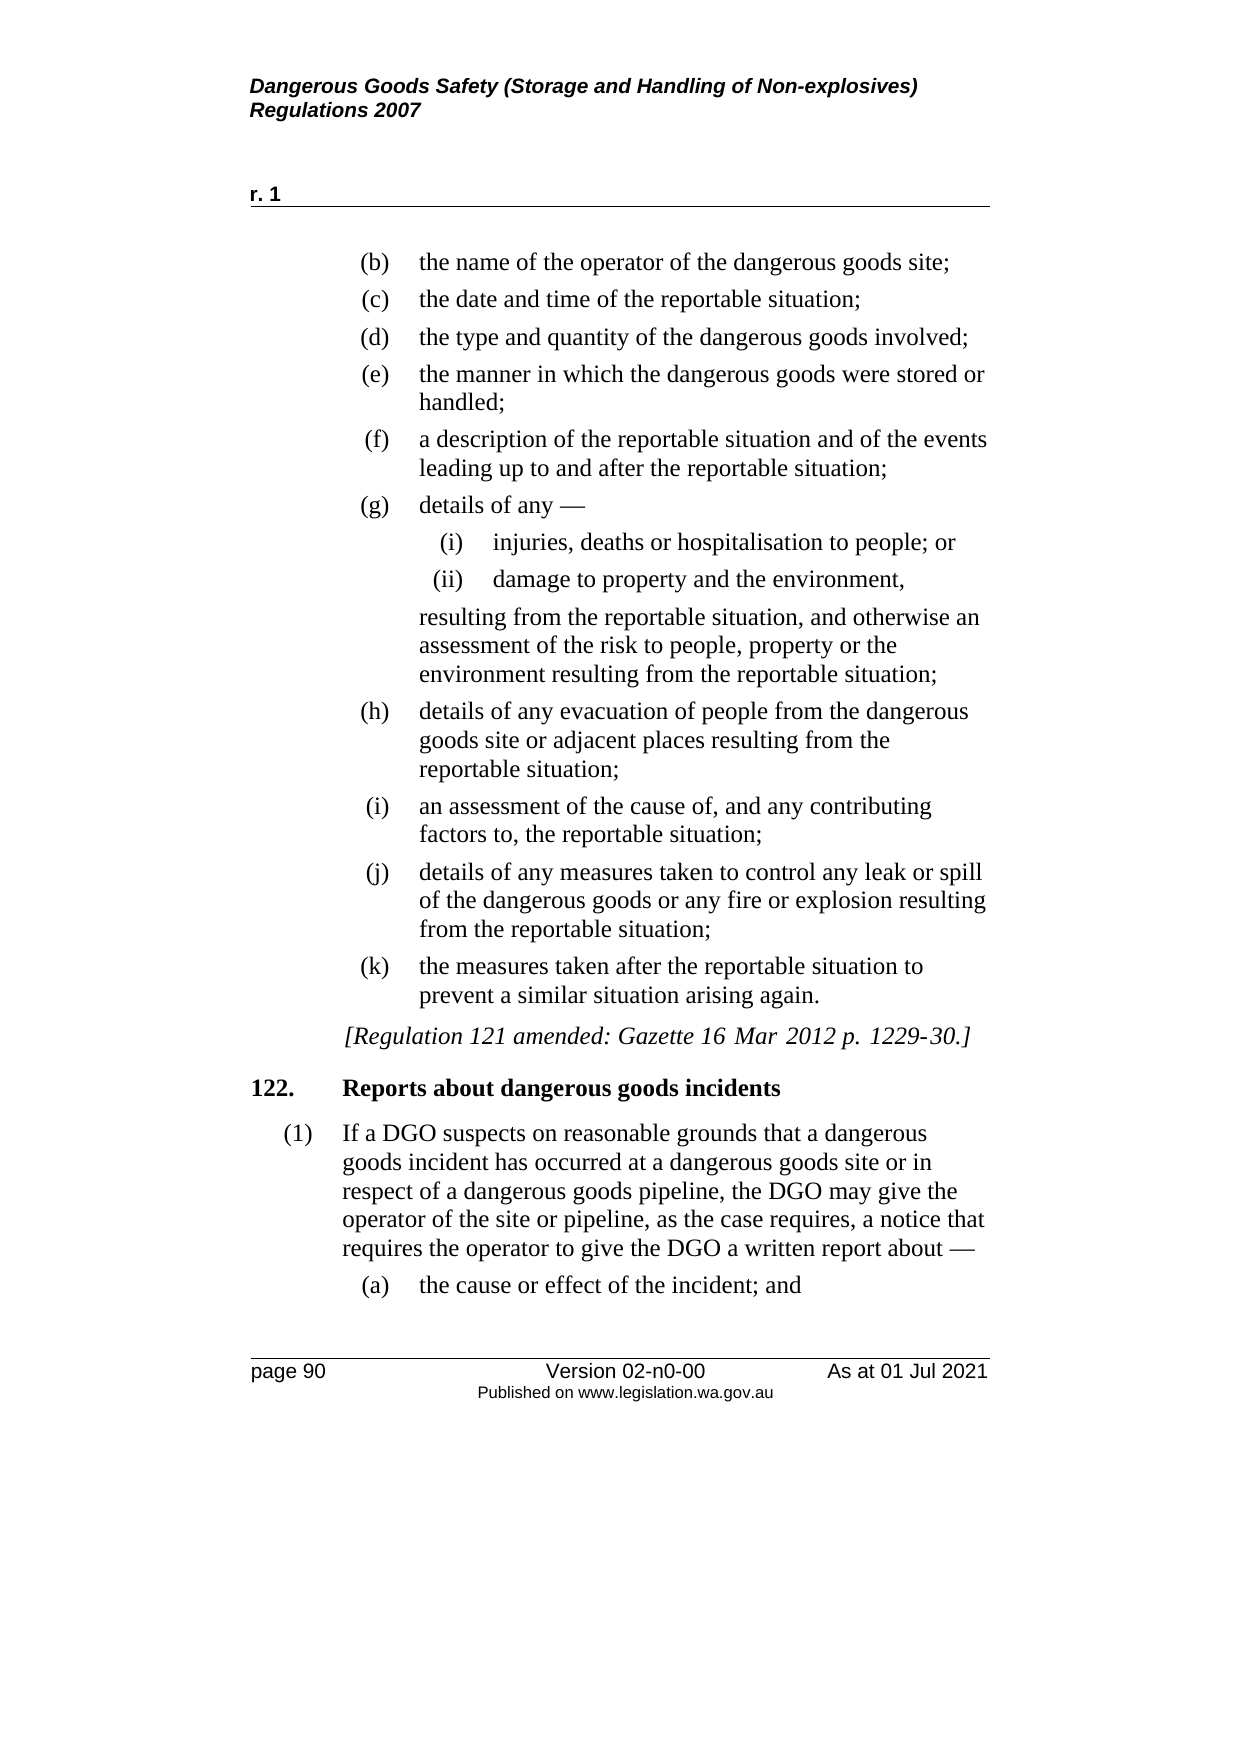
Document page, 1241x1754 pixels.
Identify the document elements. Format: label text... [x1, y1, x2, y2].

text (i) injuries, deaths or hospitalisation to people; or [251, 527, 990, 556]
text (1) If a DGO suspects on reasonable grounds that a dangerous goods incident has occurred at a dangerous goods site or in respect of a dangerous goods pipeline, the DGO may give the operator of the site or pipeline, as the case requires, a notice that requires the operator to give the DGO a written report about — [251, 1118, 990, 1262]
text (d) the type and quantity of the dangerous goods involved; [251, 322, 990, 350]
text (a) the cause or effect of the incident; and [251, 1270, 990, 1299]
text (ii) damage to property and the environment, [251, 564, 990, 593]
text resulting from the reportable situation, and otherwise an assessment of the risk to people, property or the environment resulting from the reportable situation; [251, 602, 990, 688]
text (k) the measures taken after the reportable situation to prevent a similar situation arising again. [251, 951, 990, 1009]
text (g) details of any — [251, 490, 990, 519]
text (h) details of any evacuation of people from the dangerous goods site or adjacent places resulting from the reportable situation; [251, 696, 990, 782]
text (e) the manner in which the dangerous goods were stored or handled; [251, 359, 990, 416]
text (b) the name of the operator of the dangerous goods site; [251, 247, 990, 276]
text (f) a description of the reportable situation and of the events leading up to and after the reportable situation; [251, 424, 990, 482]
subtitle 122. Reports about dangerous goods incidents [251, 1073, 990, 1102]
text (c) the date and time of the reportable situation; [251, 284, 990, 313]
text (i) an assessment of the cause of, and any contributing factors to, the reportable situation; [251, 791, 990, 848]
text [Regulation 121 amended: Gazette 16 Mar 2012 p. 1229-30.] [251, 1021, 990, 1050]
text (j) details of any measures taken to control any leak or spill of the dangerous goods or any fire or explosion resulting from the reportable situation; [251, 857, 990, 943]
